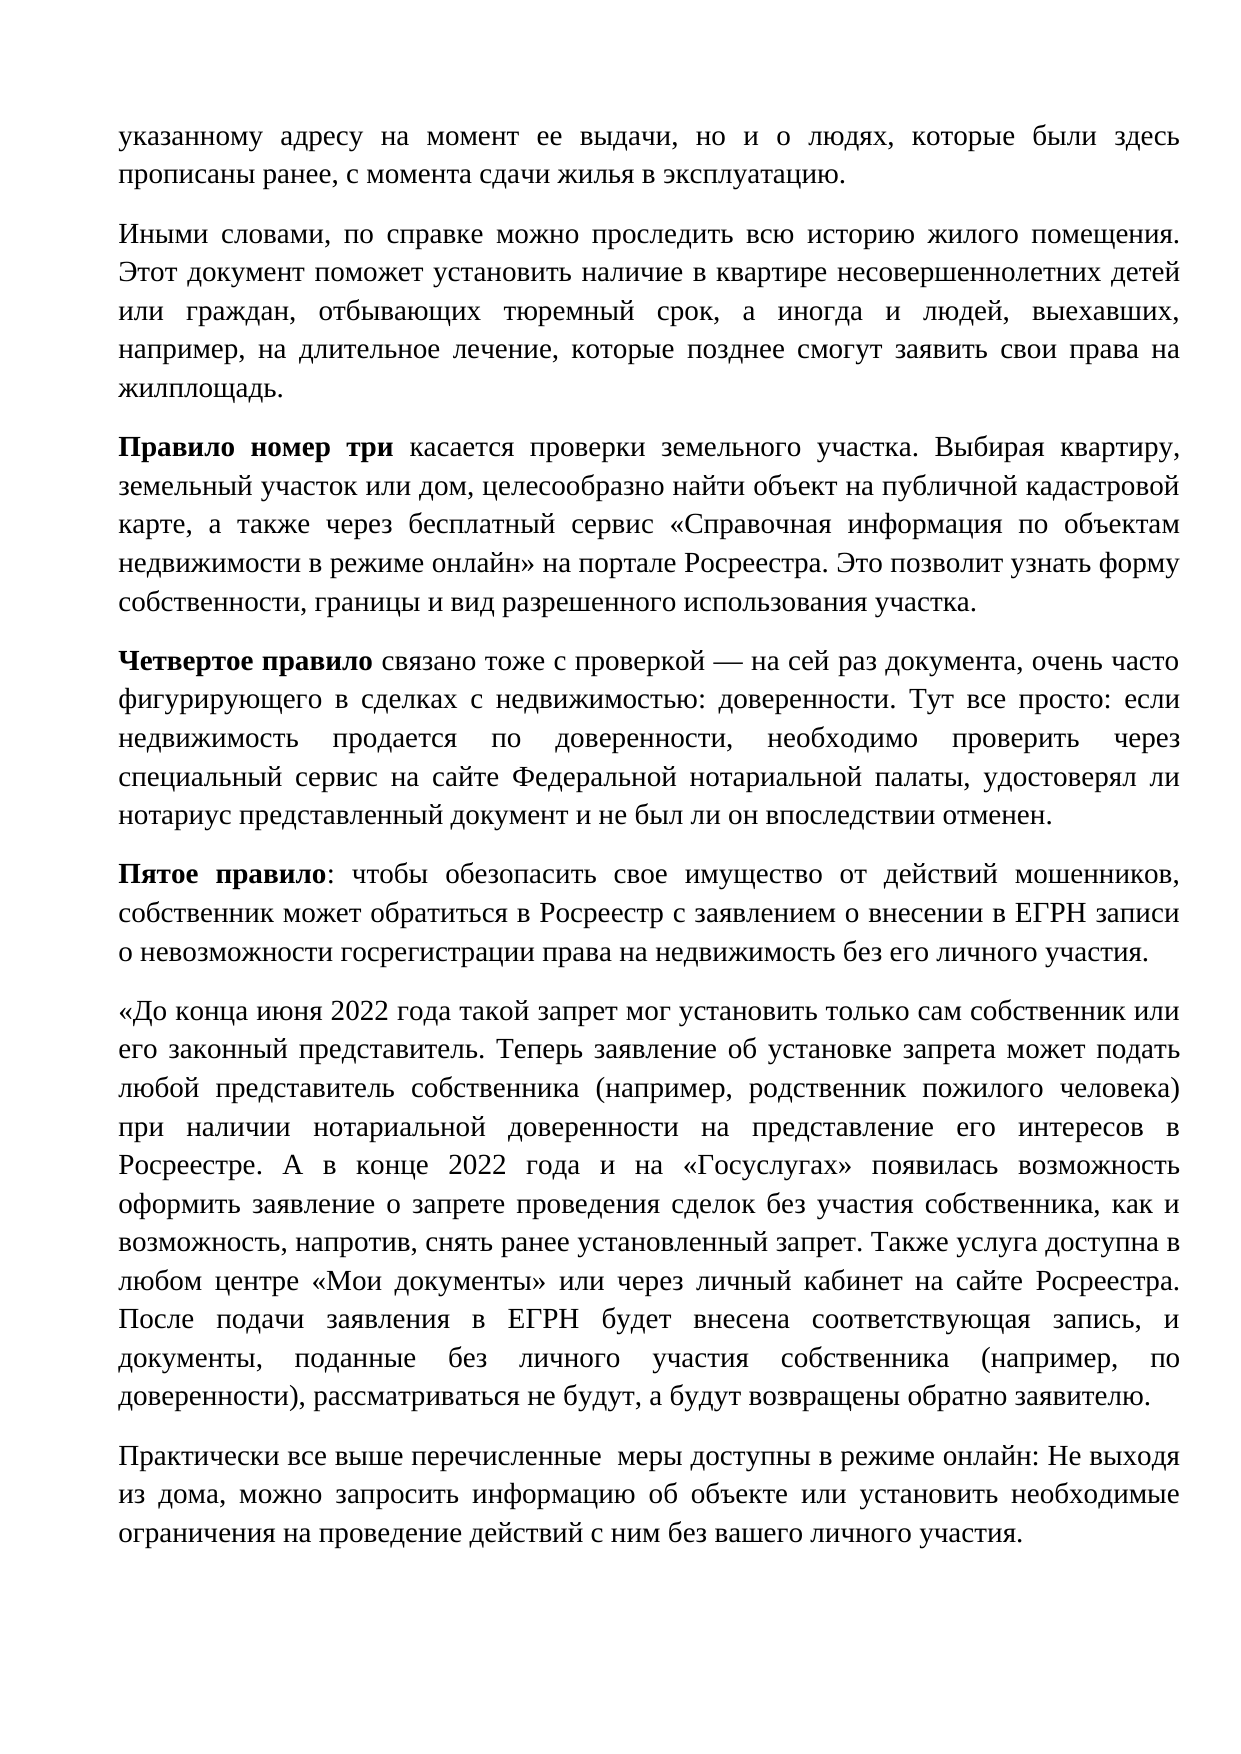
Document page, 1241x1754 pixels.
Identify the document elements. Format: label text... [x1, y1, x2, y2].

text Правило номер три касается проверки земельного участка. Выбирая квартиру, земельный участок или дом, целесообразно найти объект на публичной кадастровой карте, а также через бесплатный сервис «Справочная информация по объектам недвижимости в режиме онлайн» на портале Росреестра. Это позволит узнать форму собственности, границы и вид разрешенного использования участка. [118, 429, 1181, 617]
text «До конца июня 2022 года такой запрет мог установить только сам собственник или его законный представитель. Теперь заявление об установке запрета может подать любой представитель собственника (например, родственник пожилого человека) при наличии нотариальной доверенности на представление его интересов в Росреестре. А в конце 2022 года и на «Госуслугах» появилась возможность оформить заявление о запрете проведения сделок без участия собственника, как и возможность, напротив, снять ранее установленный запрет. Также услуга доступна в любом центре «Мои документы» или через личный кабинет на сайте Росреестра. После подачи заявления в ЕГРН будет внесена соответствующая запись, и документы, поданные без личного участия собственника (например, по доверенности), рассматриваться не будут, а будут возвращены обратно заявителю. [118, 993, 1181, 1412]
text Пятое правило: чтобы обезопасить свое имущество от действий мошенников, собственник может обратиться в Росреестр с заявлением о внесении в ЕГРН записи о невозможности госрегистрации права на недвижимость без его личного участия. [118, 857, 1181, 967]
text Четвертое правило связано тоже с проверкой — на сей раз документа, очень часто фигурирующего в сделках с недвижимостью: доверенности. Тут все просто: если недвижимость продается по доверенности, необходимо проверить через специальный сервис на сайте Федеральной нотариальной палаты, удостоверял ли нотариус представленный документ и не был ли он впоследствии отменен. [118, 643, 1181, 831]
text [118, 118, 1181, 190]
text Иными словами, по справке можно проследить всю историю жилого помещения. Этот документ поможет установить наличие в квартире несовершеннолетних детей или граждан, отбывающих тюремный срок, а иногда и людей, выехавших, например, на длительное лечение, которые позднее смогут заявить свои права на жилплощадь. [118, 216, 1181, 404]
text Практически все выше перечисленные меры доступны в режиме онлайн: Не выходя из дома, можно запросить информацию об объекте или установить необходимые ограничения на проведение действий с ним без вашего личного участия. [118, 1438, 1181, 1548]
